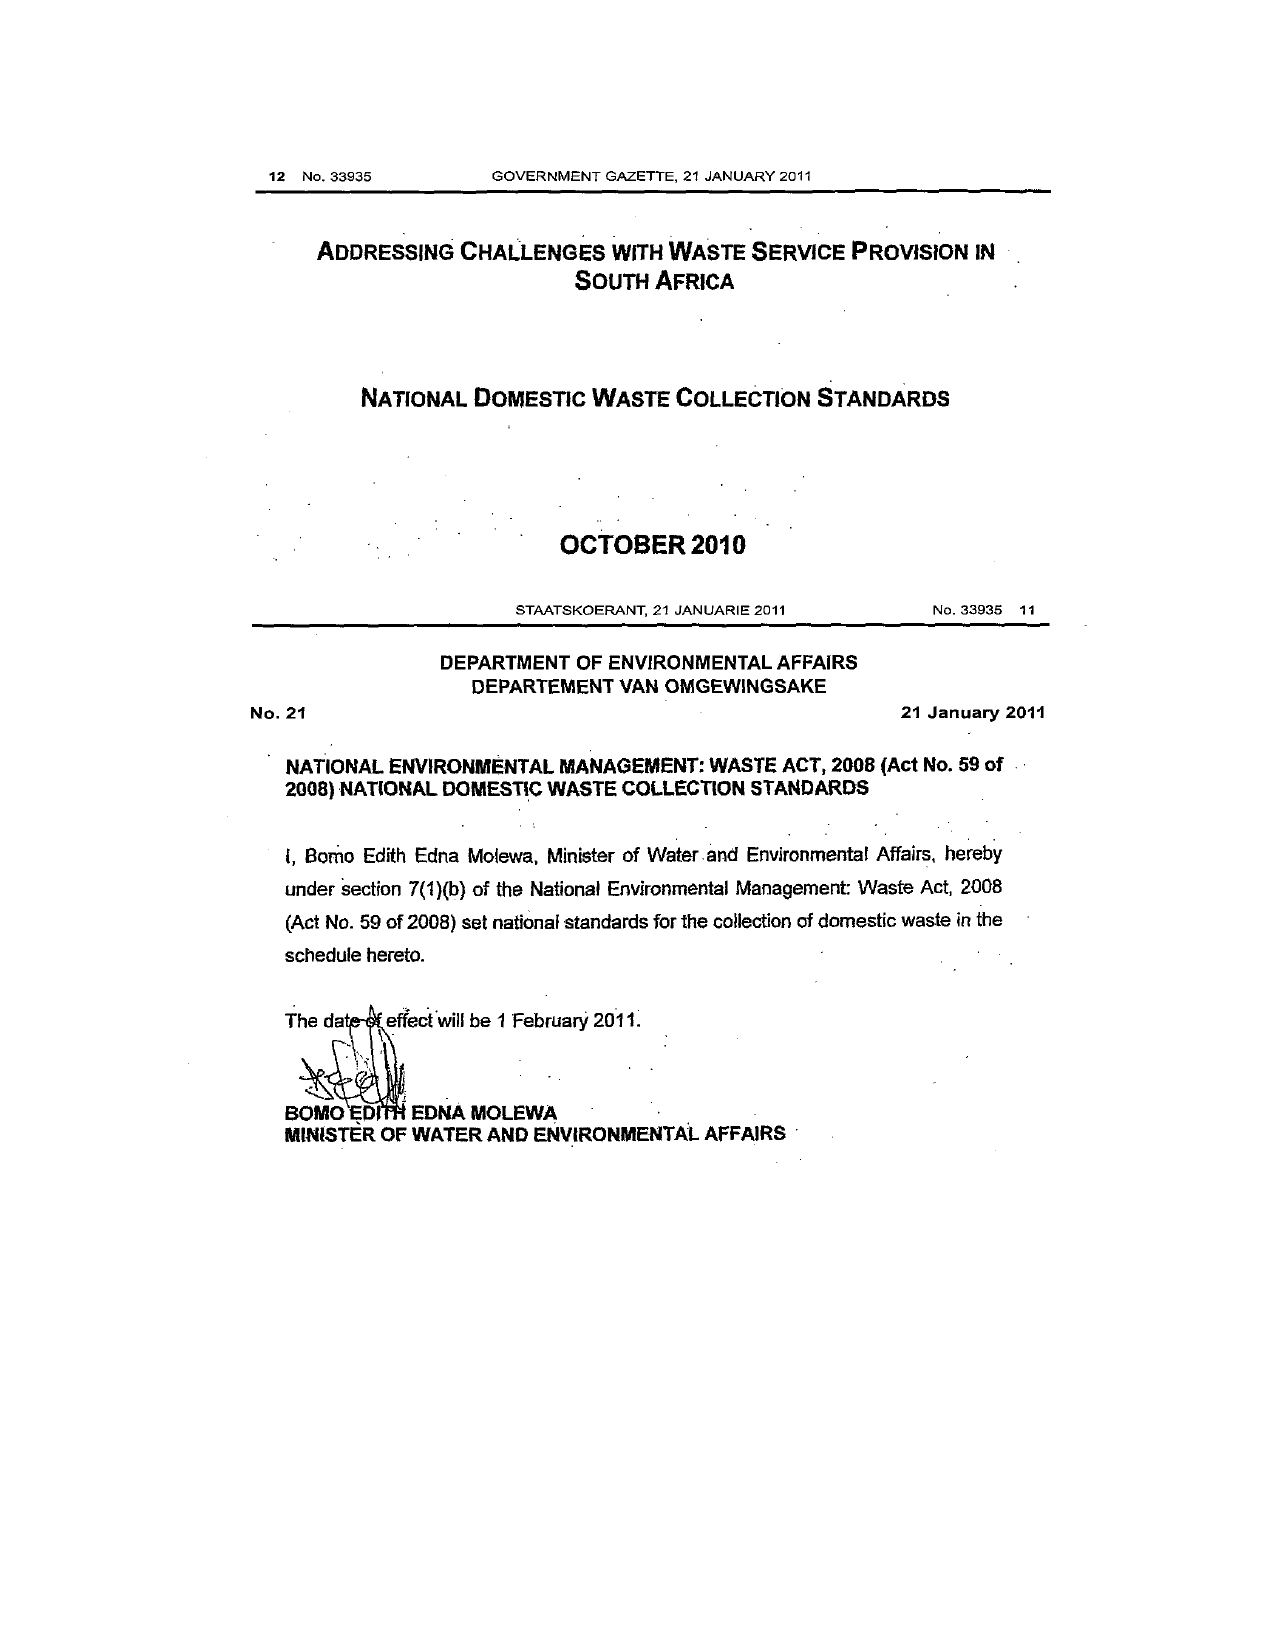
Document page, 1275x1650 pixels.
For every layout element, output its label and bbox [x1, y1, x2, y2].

picture [187, 150, 1088, 1180]
